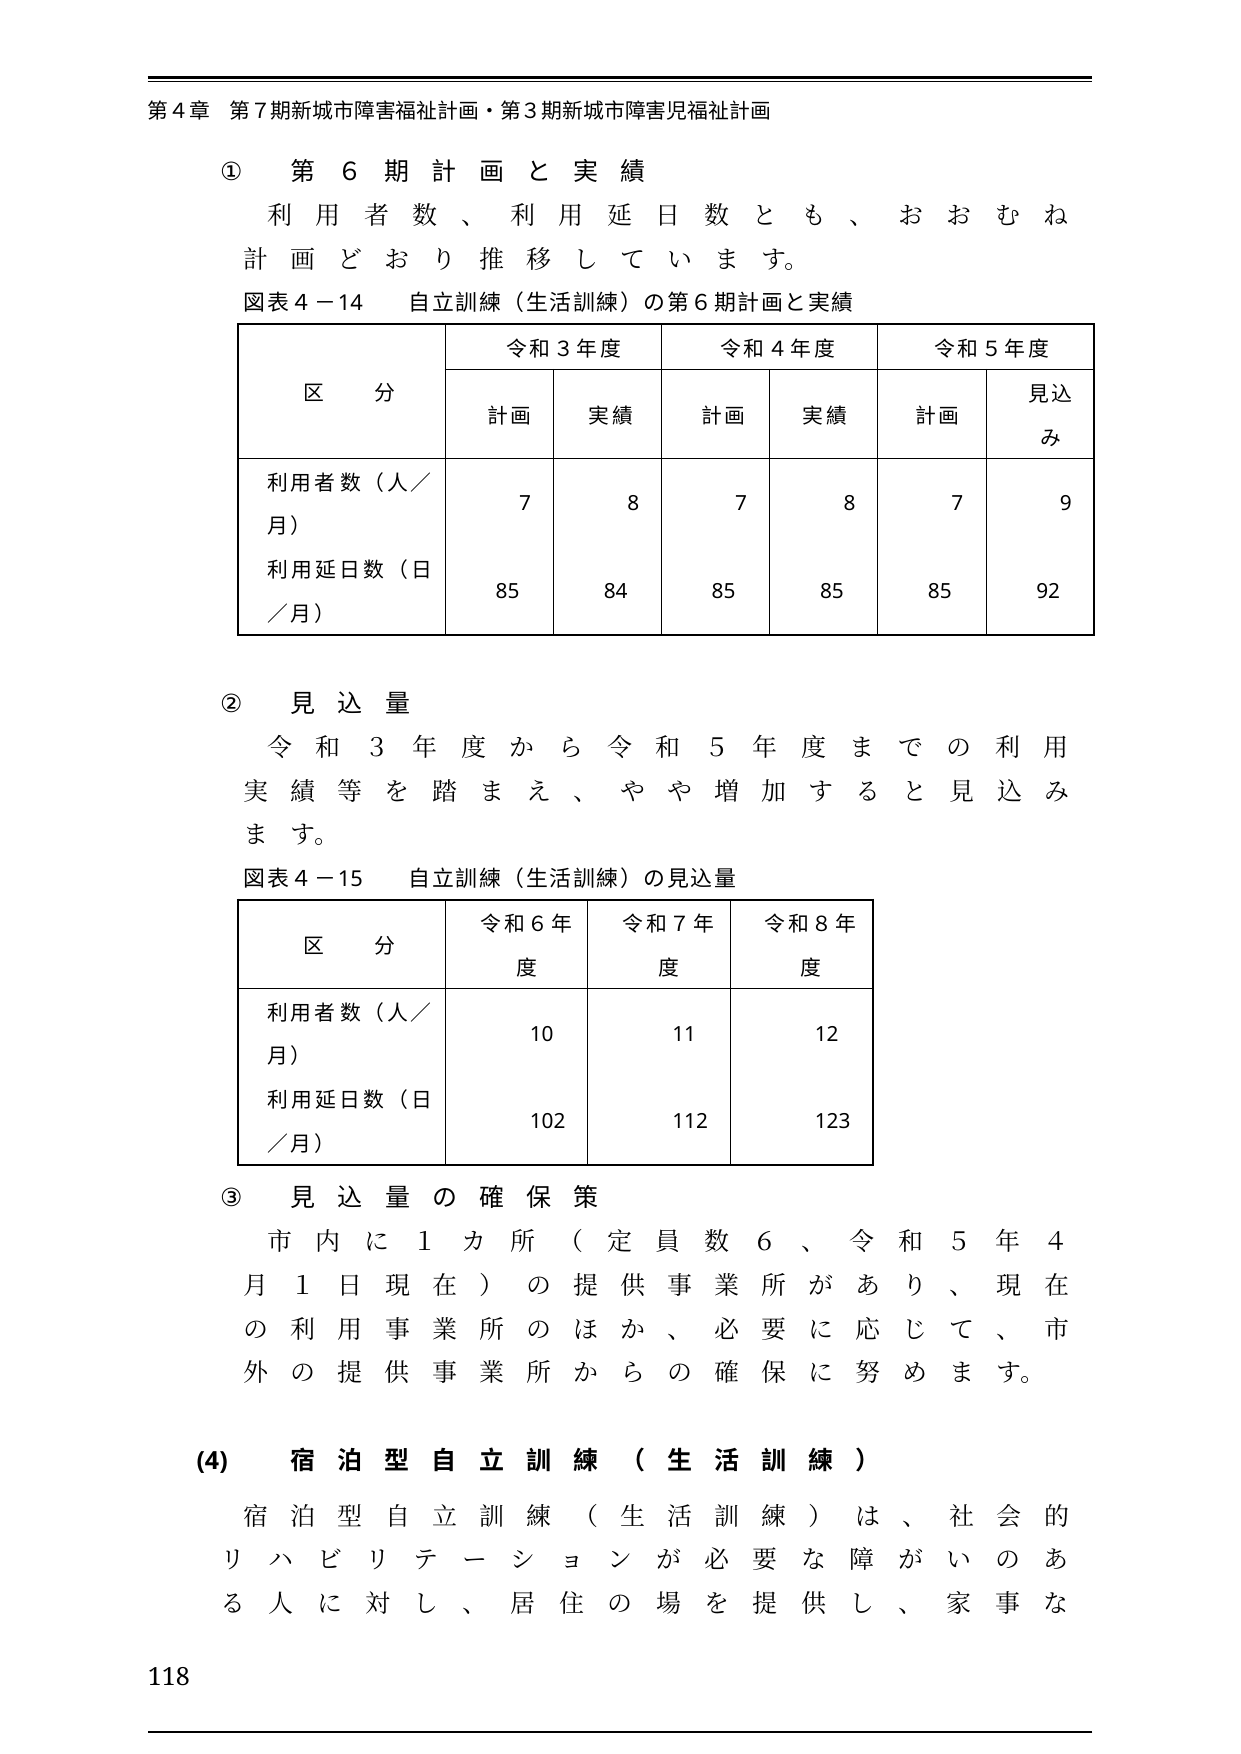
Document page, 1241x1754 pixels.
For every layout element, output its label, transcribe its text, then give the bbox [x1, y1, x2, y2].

text 令和３年度から令和５年度までの利用実績等を踏まえ、やや増加すると見込みます。 [232, 723, 1091, 855]
table_cell 84 [554, 546, 661, 634]
table_cell 85 [662, 546, 769, 634]
table_cell 7 [878, 459, 986, 546]
table_cell 123 [731, 1077, 872, 1164]
subtitle ③ 見込量の確保策 [208, 1174, 1091, 1218]
table_header 令和４年度 [662, 325, 877, 369]
table_cell 計画 [662, 370, 769, 458]
subtitle 宿泊型自立訓練（生活訓練） [173, 1437, 1091, 1480]
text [208, 1492, 1091, 1623]
table_cell 8 [770, 459, 877, 546]
table_cell 10 [446, 989, 587, 1077]
table_cell 実績 [554, 370, 661, 458]
table_cell 7 [446, 459, 553, 546]
table_cell 85 [770, 546, 877, 634]
table_cell 利用者数（人／月） [239, 989, 445, 1077]
text 市内に１カ所（定員数６、令和５年４月１日現在）の提供事業所があり、現在の利用事業所のほか、必要に応じて、市外の提供事業所からの確保に努めます。 [232, 1218, 1091, 1393]
table_cell 92 [987, 546, 1093, 634]
subtitle ② 見込量 [208, 680, 1091, 723]
subtitle 自立訓練（生活訓練）の見込量 [232, 855, 1091, 898]
table_header 区 分 [239, 901, 445, 988]
table_header 令和５年度 [878, 325, 1093, 369]
table_cell 85 [446, 546, 553, 634]
table_cell 9 [987, 459, 1093, 546]
table_cell 計画 [878, 370, 986, 458]
table_cell 102 [446, 1077, 587, 1164]
table_cell 112 [588, 1077, 730, 1164]
table_cell 利用者数（人／月） [239, 459, 445, 546]
table_cell 見込み [987, 370, 1093, 458]
subtitle 自立訓練（生活訓練）の第６期計画と実績 [232, 279, 1091, 323]
table_cell 利用延日数（日／月） [239, 1077, 445, 1164]
table_header 令和６年度 [446, 901, 587, 988]
table_cell 85 [878, 546, 986, 634]
table_header 令和３年度 [446, 325, 661, 369]
table_header 令和７年度 [588, 901, 730, 988]
table_cell 7 [662, 459, 769, 546]
table_cell 実績 [770, 370, 877, 458]
table_cell 利用延日数（日／月） [239, 546, 445, 634]
table_cell 12 [731, 989, 872, 1077]
subtitle ① 第６期計画と実績 [208, 148, 1091, 192]
table_cell 8 [554, 459, 661, 546]
table_cell 11 [588, 989, 730, 1077]
text 利用者数、利用延日数とも、おおむね計画どおり推移しています。 [232, 192, 1091, 279]
table_header 区 分 [239, 325, 445, 458]
table_cell 計画 [446, 370, 553, 458]
table_header 令和８年度 [731, 901, 872, 988]
